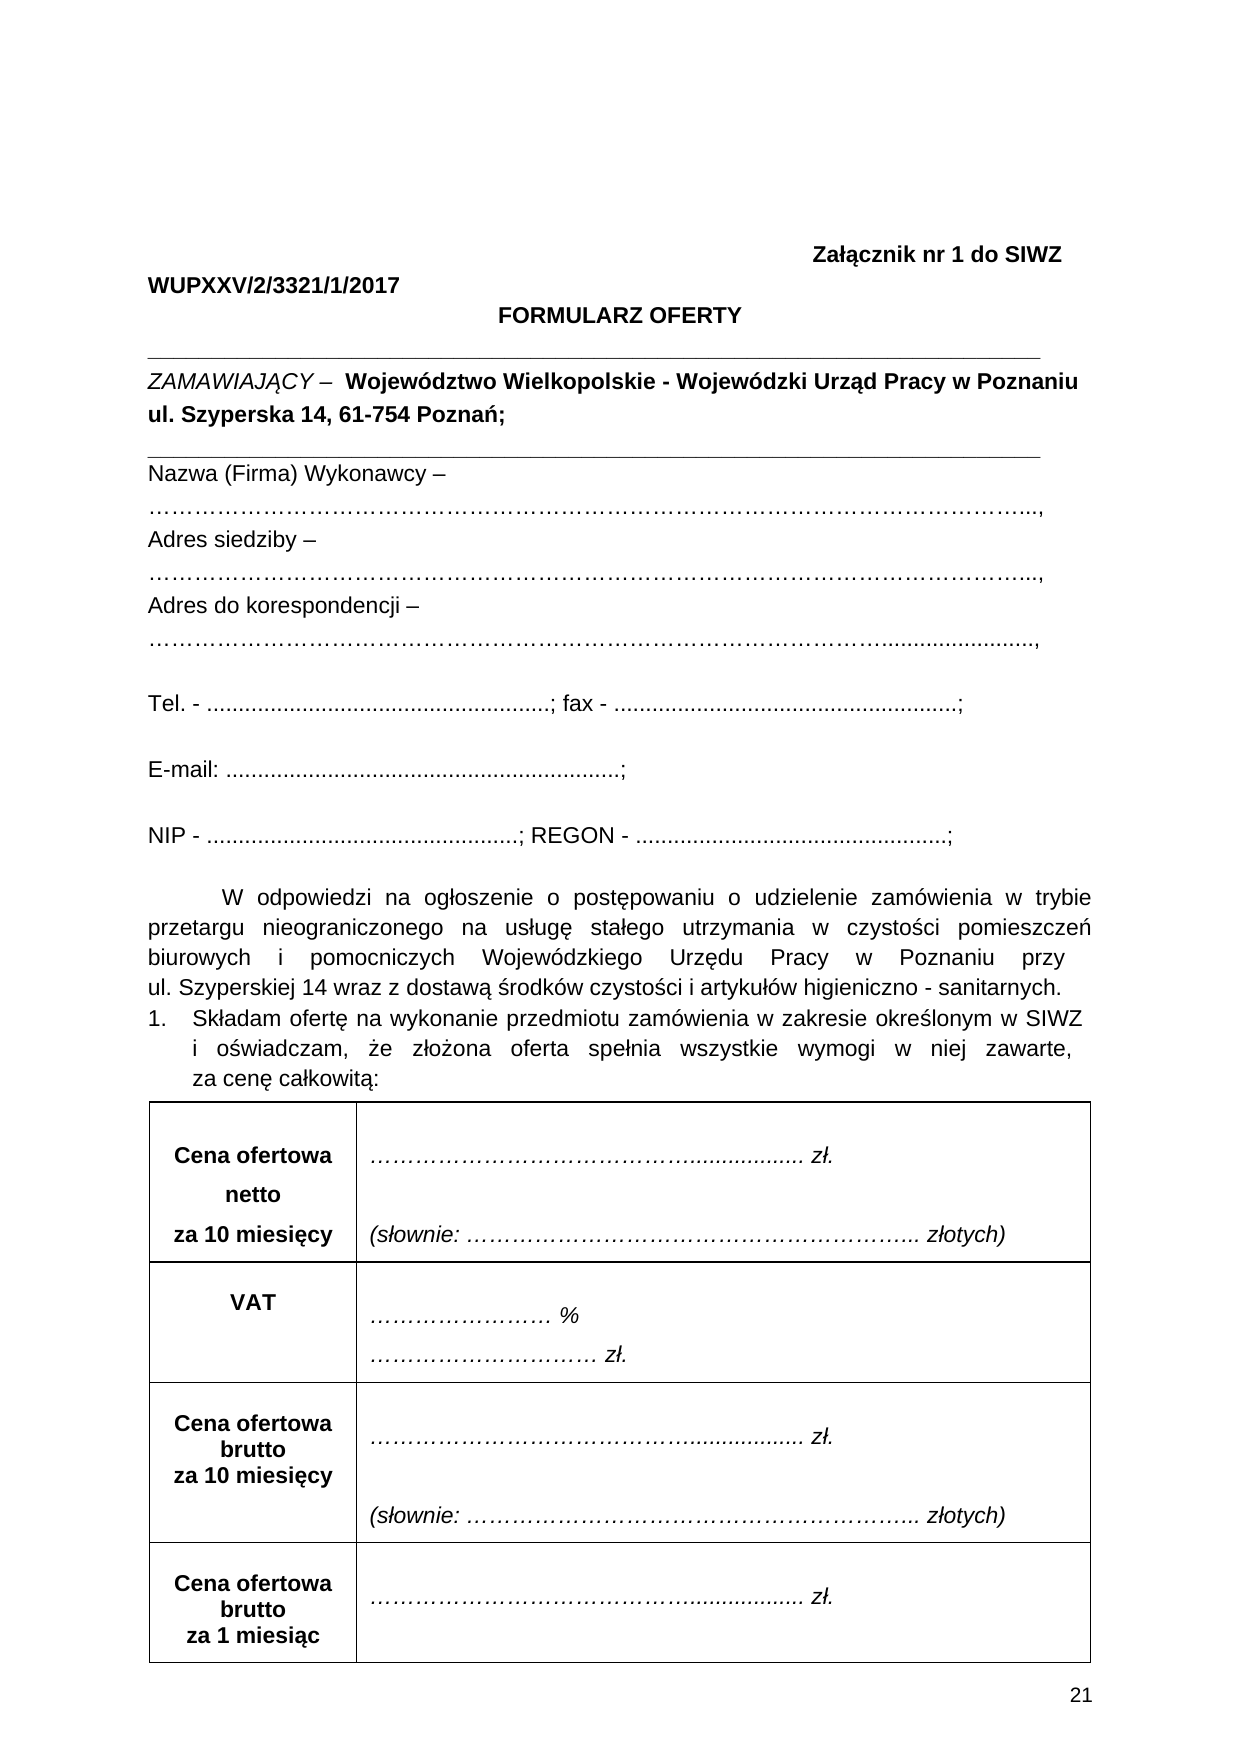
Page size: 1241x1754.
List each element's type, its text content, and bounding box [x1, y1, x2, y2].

text NIP - .................................................; REGON - .................................................; [148, 822, 1092, 848]
table_header …………………………………….................. zł. (słownie: …………………………………………………... złotych) [357, 1103, 1090, 1261]
table_header Cena ofertowa netto za 10 miesięcy [150, 1103, 356, 1261]
text ……………………………………………………………………………………………………..., [148, 493, 1092, 519]
text WUPXXV/2/3321/1/2017 [148, 272, 1092, 298]
text Tel. - ......................................................; fax - ......................................................; [148, 690, 1092, 717]
text Nazwa (Firma) Wykonawcy – [148, 460, 1092, 486]
text ……………………………………………………………………………………………………..., [148, 559, 1092, 585]
table_cell VAT [150, 1263, 356, 1382]
text ______________________________________________________________________ [148, 433, 1092, 460]
text E-mail: ..............................................................; [148, 756, 1092, 782]
table_cell Cena ofertowa brutto za 10 miesięcy [150, 1383, 356, 1542]
text Adres do korespondencji – [148, 592, 1092, 618]
text ZAMAWIAJĄCY – Województwo Wielkopolskie - Wojewódzki Urząd Pracy w Poznaniu [148, 368, 1092, 394]
text W odpowiedzi na ogłoszenie o postępowaniu o udzielenie zamówienia w trybie przetargu nieograniczonego na usługę stałego utrzymania w czystości pomieszczeń biurowych i pomocniczych Wojewódzkiego Urzędu Pracy w Poznaniu przy ul. Szyperskiej 14 wraz z dostawą środków czystości i artykułów higieniczno - sanitarnych. [148, 884, 1092, 1001]
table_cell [357, 1543, 1090, 1662]
text Adres siedziby – [148, 526, 1092, 552]
text ______________________________________________________________________ [148, 335, 1092, 361]
text ul. Szyperska 14, 61-754 Poznań; [148, 401, 1092, 427]
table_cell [150, 1543, 356, 1662]
text Załącznik nr 1 do SIWZ [738, 241, 1092, 268]
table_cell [357, 1383, 1090, 1542]
list Składam ofertę na wykonanie przedmiotu zamówienia w zakresie określonym w SIWZ i oświadczam, że złożona oferta spełnia wszystkie wymogi w niej zawarte, za cenę całkowitą: [148, 1004, 1092, 1091]
text FORMULARZ OFERTY [148, 302, 1092, 328]
text ……………………………………………………………………………………........................, [148, 624, 1092, 651]
table_cell …………………… % ………………………… zł. [357, 1263, 1090, 1382]
